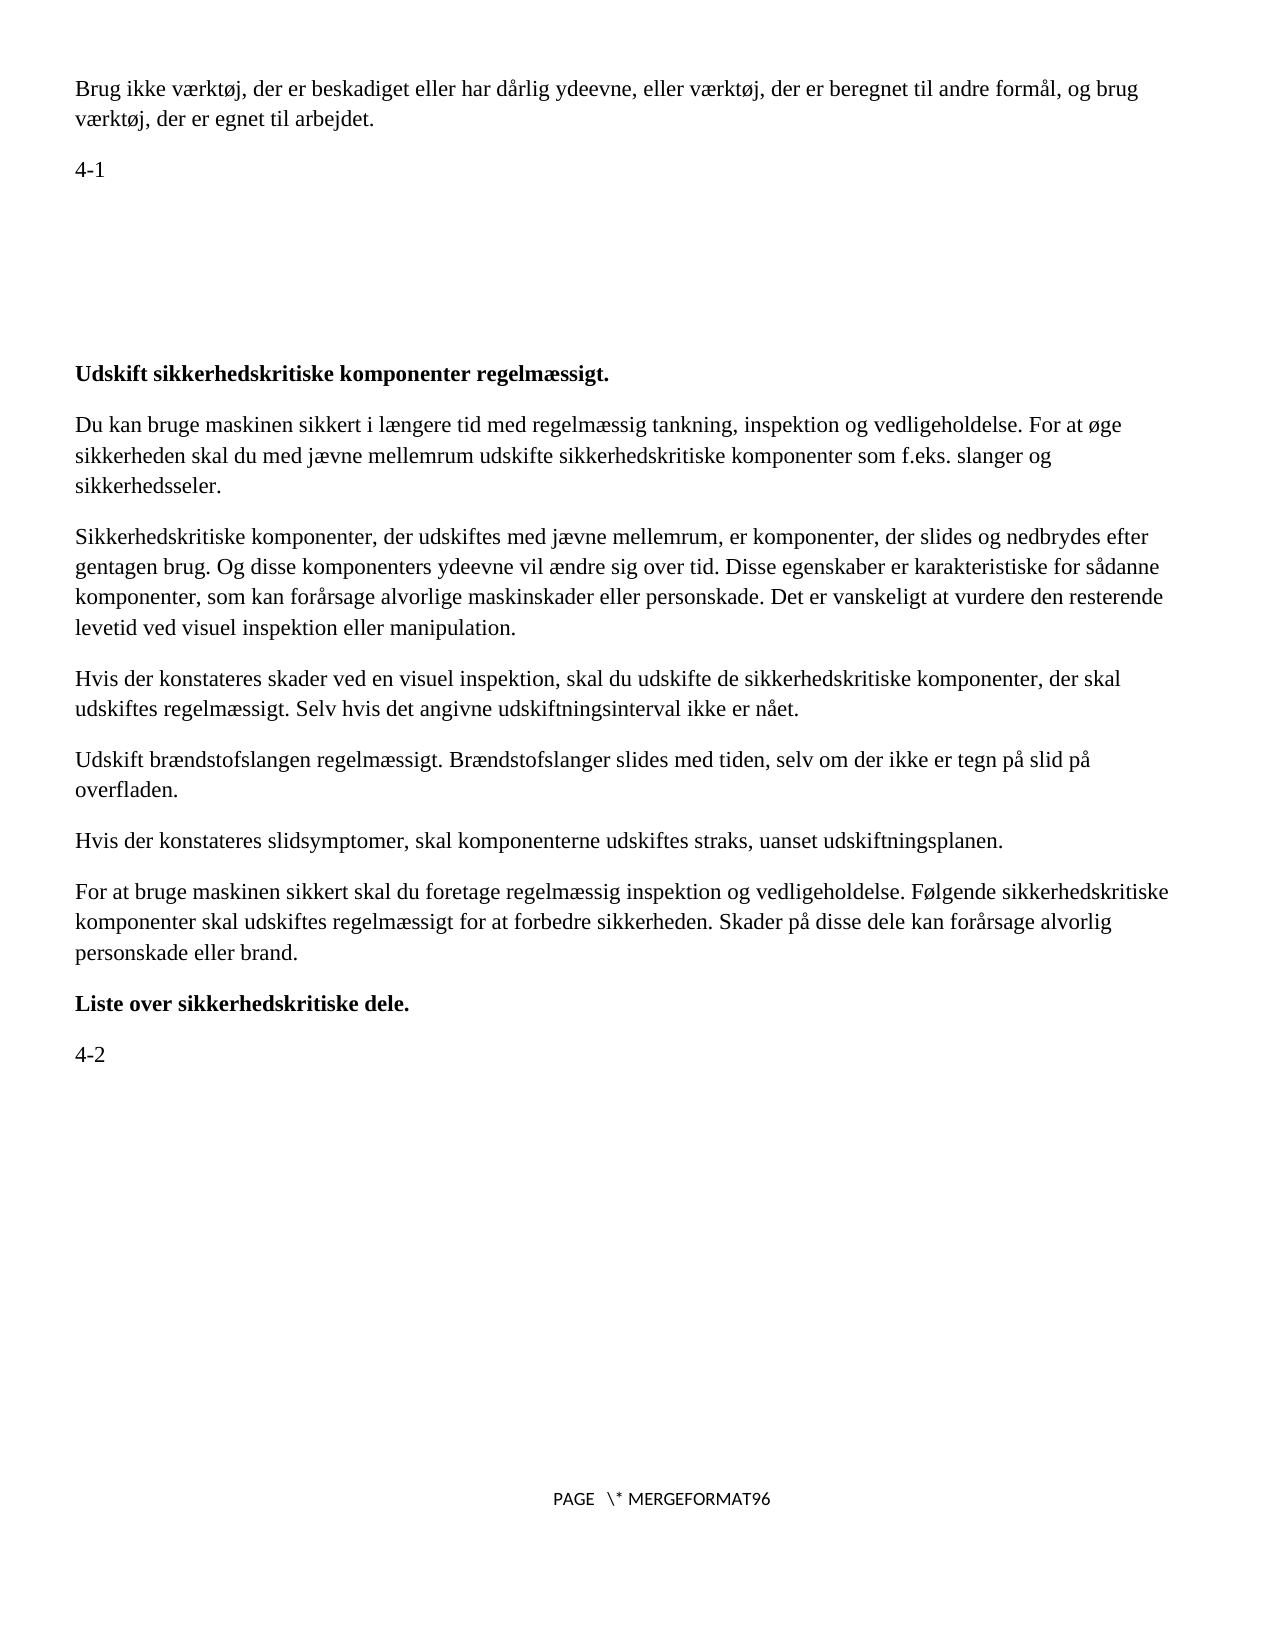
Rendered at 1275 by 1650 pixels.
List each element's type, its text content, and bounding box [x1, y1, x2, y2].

text Du kan bruge maskinen sikkert i længere tid med regelmæssig tankning, inspektion og vedligeholdelse. For at øge sikkerheden skal du med jævne mellemrum udskifte sikkerhedskritiske komponenter som f.eks. slanger og sikkerhedsseler. [75, 411, 1200, 498]
text Hvis der konstateres slidsymptomer, skal komponenterne udskiftes straks, uanset udskiftningsplanen. [75, 827, 1200, 853]
text 4-1 [75, 156, 1200, 183]
text For at bruge maskinen sikkert skal du foretage regelmæssig inspektion og vedligeholdelse. Følgende sikkerhedskritiske komponenter skal udskiftes regelmæssigt for at forbedre sikkerheden. Skader på disse dele kan forårsage alvorlig personskade eller brand. [75, 878, 1200, 965]
text Hvis der konstateres skader ved en visuel inspektion, skal du udskifte de sikkerhedskritiske komponenter, der skal udskiftes regelmæssigt. Selv hvis det angivne udskiftningsinterval ikke er nået. [75, 664, 1200, 721]
text Liste over sikkerhedskritiske dele. [75, 989, 1200, 1016]
text Udskift sikkerhedskritiske komponenter regelmæssigt. [75, 360, 1200, 387]
text Udskift brændstofslangen regelmæssigt. Brændstofslanger slides med tiden, selv om der ikke er tegn på slid på overfladen. [75, 746, 1200, 802]
text Brug ikke værktøj, der er beskadiget eller har dårlig ydeevne, eller værktøj, der er beregnet til andre formål, og brug værktøj, der er egnet til arbejdet. [75, 75, 1200, 132]
text Sikkerhedskritiske komponenter, der udskiftes med jævne mellemrum, er komponenter, der slides og nedbrydes efter gentagen brug. Og disse komponenters ydeevne vil ændre sig over tid. Disse egenskaber er karakteristiske for sådanne komponenter, som kan forårsage alvorlige maskinskader eller personskade. Det er vanskeligt at vurdere den resterende levetid ved visuel inspektion eller manipulation. [75, 523, 1200, 640]
text 4-2 [75, 1041, 1200, 1067]
